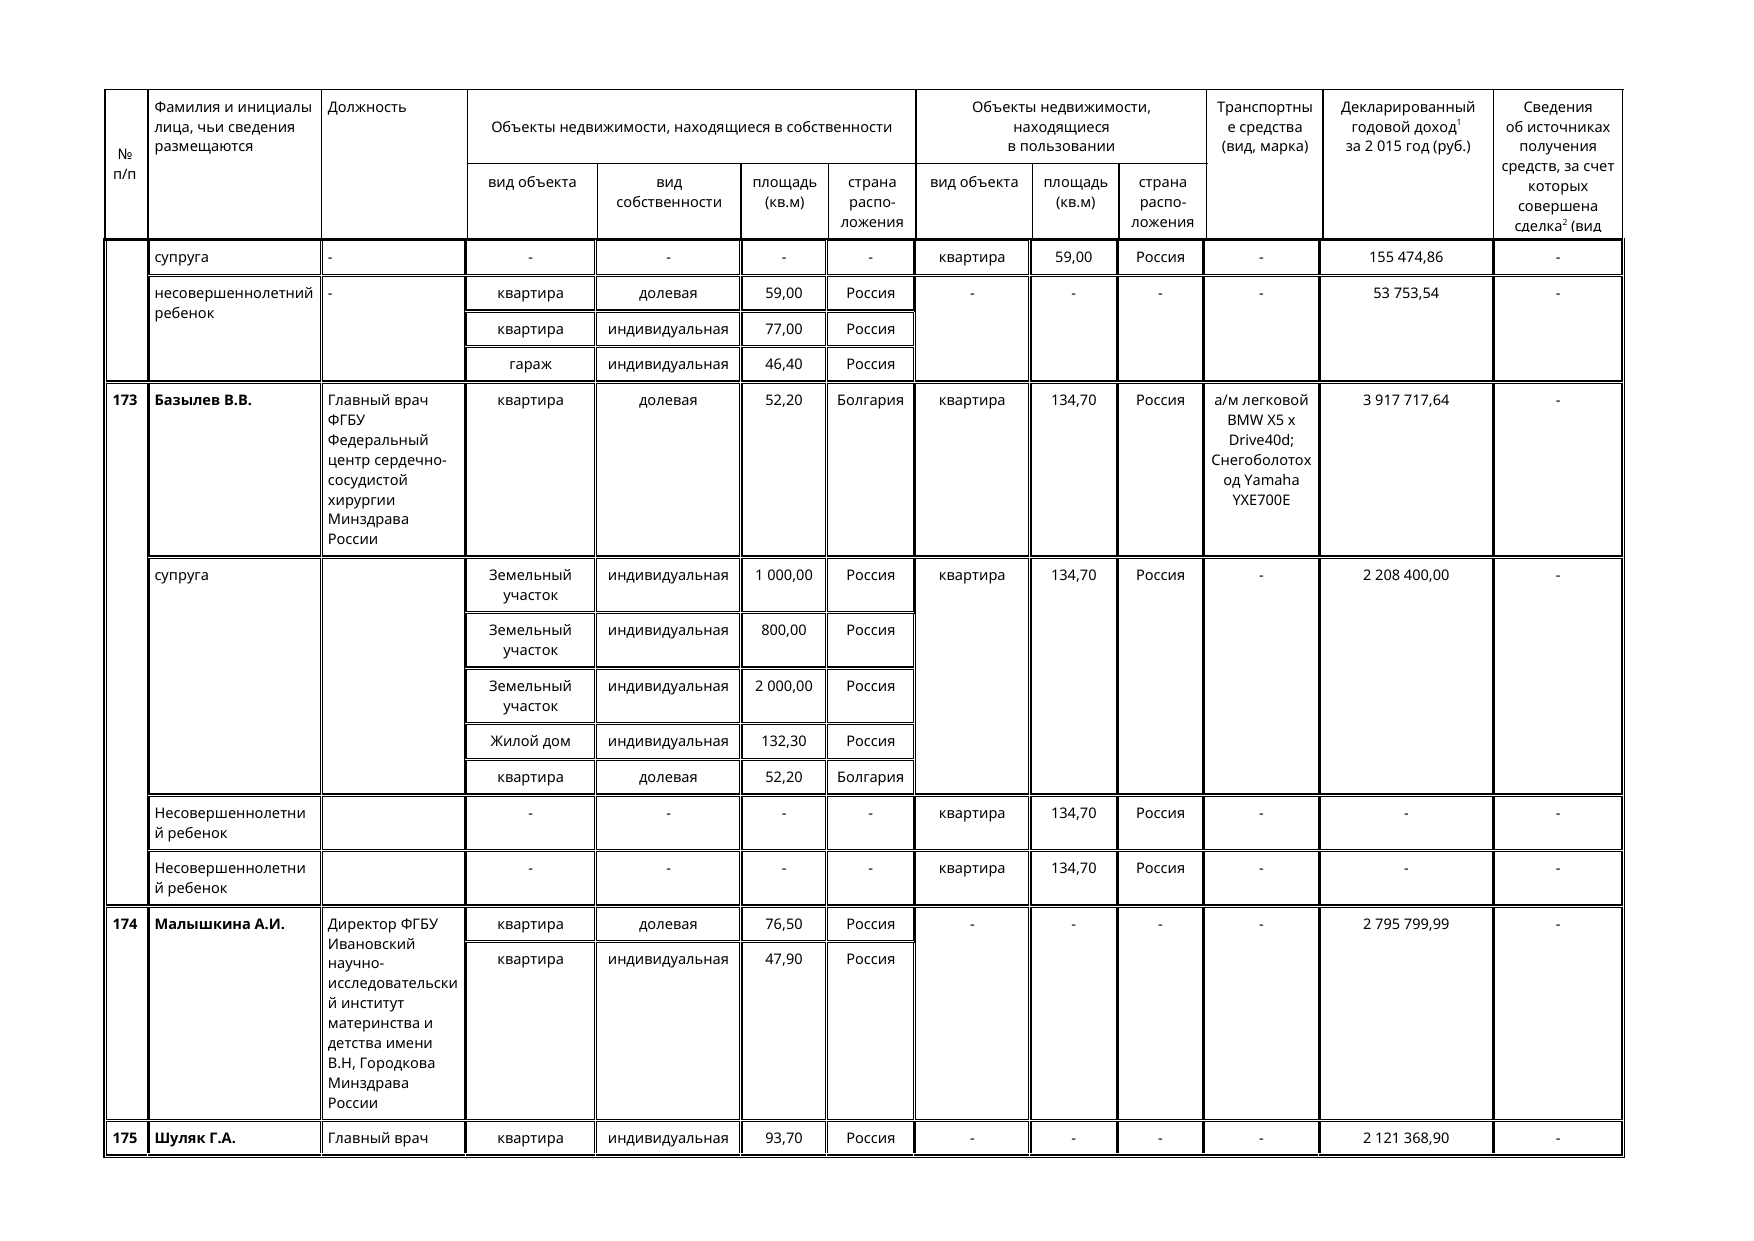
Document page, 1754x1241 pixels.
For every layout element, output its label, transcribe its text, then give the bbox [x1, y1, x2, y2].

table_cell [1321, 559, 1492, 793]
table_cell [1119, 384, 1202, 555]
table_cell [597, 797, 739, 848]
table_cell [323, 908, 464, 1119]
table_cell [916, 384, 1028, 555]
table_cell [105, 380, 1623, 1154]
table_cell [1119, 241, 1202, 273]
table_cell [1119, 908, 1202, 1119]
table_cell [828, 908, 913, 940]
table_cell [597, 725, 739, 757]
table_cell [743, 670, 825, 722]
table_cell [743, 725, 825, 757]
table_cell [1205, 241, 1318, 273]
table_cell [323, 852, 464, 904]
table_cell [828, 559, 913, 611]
table_header Декларированный годовой доход1 за 2 015 год (руб.) [1324, 90, 1493, 238]
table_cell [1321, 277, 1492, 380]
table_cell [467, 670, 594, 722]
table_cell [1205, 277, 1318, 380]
table_cell площадь (кв.м) [1033, 164, 1118, 238]
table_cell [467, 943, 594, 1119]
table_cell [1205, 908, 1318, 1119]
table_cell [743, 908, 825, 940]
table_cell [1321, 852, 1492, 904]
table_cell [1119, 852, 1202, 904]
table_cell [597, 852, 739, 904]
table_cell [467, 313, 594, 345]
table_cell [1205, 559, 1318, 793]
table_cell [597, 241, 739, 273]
table_cell страна распо-ложения [829, 164, 915, 238]
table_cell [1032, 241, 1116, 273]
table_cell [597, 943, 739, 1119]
table_cell вид объекта [917, 164, 1032, 238]
table_header Транспортные средства (вид, марка) [1207, 90, 1322, 238]
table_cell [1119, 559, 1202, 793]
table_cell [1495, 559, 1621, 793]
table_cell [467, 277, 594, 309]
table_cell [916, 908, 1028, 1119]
table_header Должность [322, 90, 467, 238]
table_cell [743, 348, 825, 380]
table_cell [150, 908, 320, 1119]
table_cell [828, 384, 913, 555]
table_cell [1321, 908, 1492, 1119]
table_header Объекты недвижимости, находящиеся в собственности [468, 90, 915, 162]
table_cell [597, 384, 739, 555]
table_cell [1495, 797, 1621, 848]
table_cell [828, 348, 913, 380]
table_cell площадь (кв.м) [742, 164, 828, 238]
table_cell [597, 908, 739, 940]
table_cell вид собственности [598, 164, 740, 238]
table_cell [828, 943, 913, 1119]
table_cell страна распо-ложения [1120, 164, 1206, 238]
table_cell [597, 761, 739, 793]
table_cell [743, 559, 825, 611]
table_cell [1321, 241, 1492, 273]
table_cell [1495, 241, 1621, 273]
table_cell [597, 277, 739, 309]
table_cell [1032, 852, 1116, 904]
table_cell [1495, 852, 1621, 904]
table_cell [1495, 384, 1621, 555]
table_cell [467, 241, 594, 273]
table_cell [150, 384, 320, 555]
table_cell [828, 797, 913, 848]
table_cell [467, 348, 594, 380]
table_header Объекты недвижимости, находящиеся в пользовании [917, 90, 1206, 162]
table_header Фамилия и инициалы лица, чьи сведения размещаются [149, 90, 321, 238]
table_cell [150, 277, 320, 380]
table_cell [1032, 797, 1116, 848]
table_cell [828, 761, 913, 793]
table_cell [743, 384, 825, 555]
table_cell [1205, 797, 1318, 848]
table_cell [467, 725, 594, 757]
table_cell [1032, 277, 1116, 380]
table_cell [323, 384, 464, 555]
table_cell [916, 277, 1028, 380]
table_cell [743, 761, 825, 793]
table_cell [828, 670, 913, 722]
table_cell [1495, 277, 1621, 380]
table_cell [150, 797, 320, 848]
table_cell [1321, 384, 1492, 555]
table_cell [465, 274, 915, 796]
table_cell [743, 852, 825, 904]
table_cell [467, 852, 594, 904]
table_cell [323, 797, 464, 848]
table_header Сведения об источниках получения средств, за счет которых совершена сделка2 (вид приобретенного имущества, источники) [1494, 90, 1622, 238]
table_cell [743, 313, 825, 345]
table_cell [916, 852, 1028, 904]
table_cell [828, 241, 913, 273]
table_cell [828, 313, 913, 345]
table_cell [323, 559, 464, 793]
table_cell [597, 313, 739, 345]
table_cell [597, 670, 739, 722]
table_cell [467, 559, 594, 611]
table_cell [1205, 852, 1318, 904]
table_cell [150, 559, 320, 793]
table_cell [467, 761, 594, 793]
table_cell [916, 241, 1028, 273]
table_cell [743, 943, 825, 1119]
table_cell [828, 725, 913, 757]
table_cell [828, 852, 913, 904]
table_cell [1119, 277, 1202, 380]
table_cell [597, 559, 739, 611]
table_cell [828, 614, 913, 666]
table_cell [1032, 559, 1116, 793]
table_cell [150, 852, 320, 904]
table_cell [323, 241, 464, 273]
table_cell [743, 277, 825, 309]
table_header № п/п [106, 90, 147, 238]
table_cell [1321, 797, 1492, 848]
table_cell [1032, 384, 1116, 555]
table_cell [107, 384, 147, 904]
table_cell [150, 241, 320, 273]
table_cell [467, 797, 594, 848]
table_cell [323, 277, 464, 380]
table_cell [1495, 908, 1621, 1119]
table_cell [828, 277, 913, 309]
table_cell вид объекта [468, 164, 597, 238]
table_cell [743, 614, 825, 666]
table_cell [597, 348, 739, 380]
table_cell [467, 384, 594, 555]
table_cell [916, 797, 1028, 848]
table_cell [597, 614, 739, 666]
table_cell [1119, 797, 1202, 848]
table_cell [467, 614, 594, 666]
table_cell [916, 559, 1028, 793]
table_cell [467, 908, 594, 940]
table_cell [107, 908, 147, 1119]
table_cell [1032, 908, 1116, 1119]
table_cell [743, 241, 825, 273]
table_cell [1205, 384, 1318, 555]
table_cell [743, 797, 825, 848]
